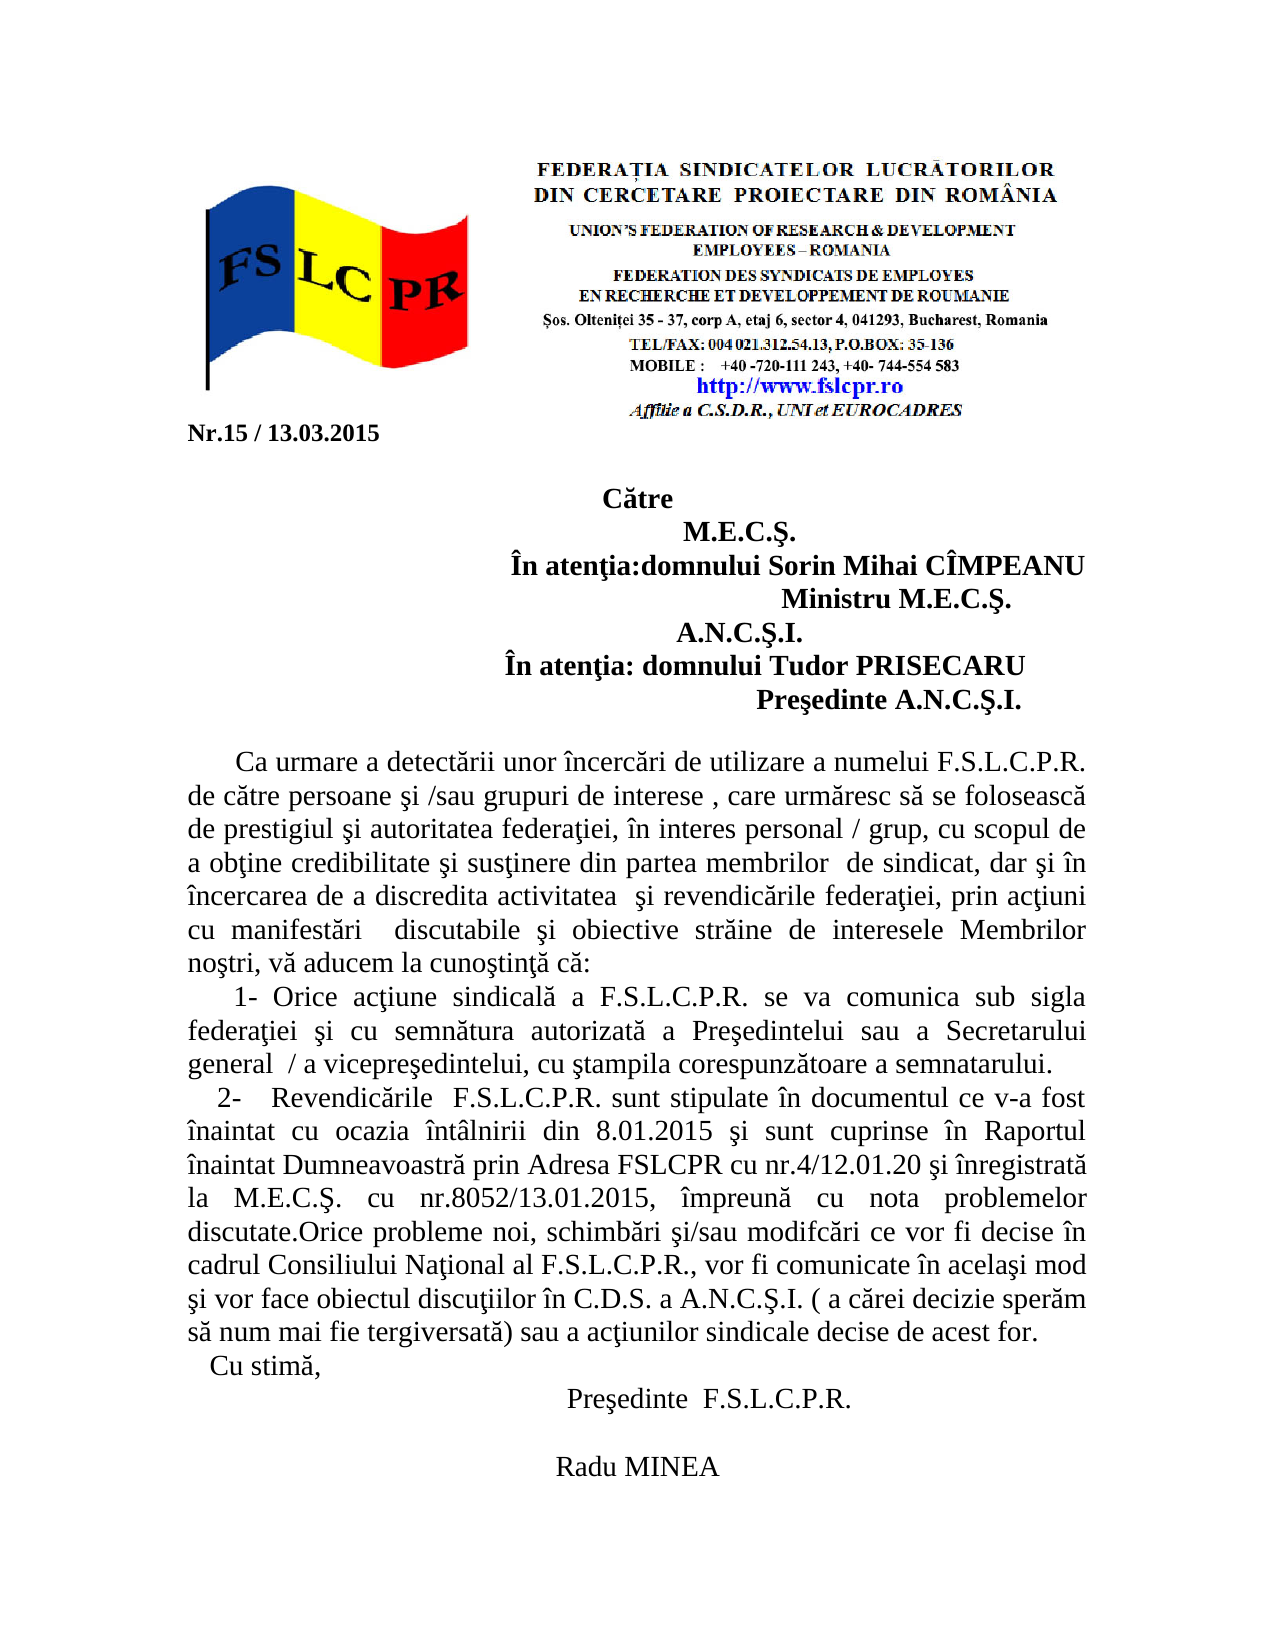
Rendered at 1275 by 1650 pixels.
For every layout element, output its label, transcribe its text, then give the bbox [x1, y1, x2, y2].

text Ministru M.E.C.Ş. [187, 581, 1087, 615]
text Ca urmare a detectării unor încercări de utilizare a numelui F.S.L.C.P.R. de către persoane şi /sau grupuri de interese , care urmăresc să se folosească de prestigiul şi autoritatea federaţiei, în interes personal / grup, cu scopul de a obţine credibilitate şi susţinere din partea membrilor de sindicat, dar şi în încercarea de a discredita activitatea şi revendicările federaţiei, prin acţiuni cu manifestări discutabile şi obiective străine de interesele Membrilor noştri, vă aducem la cunoştinţă că: [187, 744, 1087, 979]
picture [187, 150, 1088, 419]
text 2- Revendicările F.S.L.C.P.R. sunt stipulate în documentul ce v-a fost înaintat cu ocazia întâlnirii din 8.01.2015 şi sunt cuprinse în Raportul înaintat Dumneavoastră prin Adresa FSLCPR cu nr.4/12.01.20 şi înregistrată la M.E.C.Ş. cu nr.8052/13.01.2015, împreună cu nota problemelor discutate.Orice probleme noi, schimbări şi/sau modifcări ce vor fi decise în cadrul Consiliului Naţional al F.S.L.C.P.R., vor fi comunicate în acelaşi mod şi vor face obiectul discuţiilor în C.D.S. a A.N.C.Ş.I. ( a cărei decizie sperăm să num mai fie tergiversată) sau a acţiunilor sindicale decise de acest for. [187, 1080, 1087, 1348]
text Preşedinte A.N.C.Ş.I. [187, 682, 1087, 716]
text A.N.C.Ş.I. [187, 615, 1087, 648]
text Nr.15 / 13.03.2015 [187, 419, 1087, 447]
text Preşedinte F.S.L.C.P.R. [187, 1382, 1087, 1415]
text Cu stimă, [187, 1348, 1087, 1382]
text În atenţia:domnului Sorin Mihai CÎMPEANU [187, 548, 1087, 581]
text Către [187, 481, 1087, 514]
text M.E.C.Ş. [187, 514, 1087, 548]
text În atenţia: domnului Tudor PRISECARU [187, 648, 1087, 682]
text 1- Orice acţiune sindicală a F.S.L.C.P.R. se va comunica sub sigla federaţiei şi cu semnătura autorizată a Preşedintelui sau a Secretarului general / a vicepreşedintelui, cu ştampila corespunzătoare a semnatarului. [187, 979, 1087, 1080]
text Radu MINEA [187, 1449, 1087, 1482]
